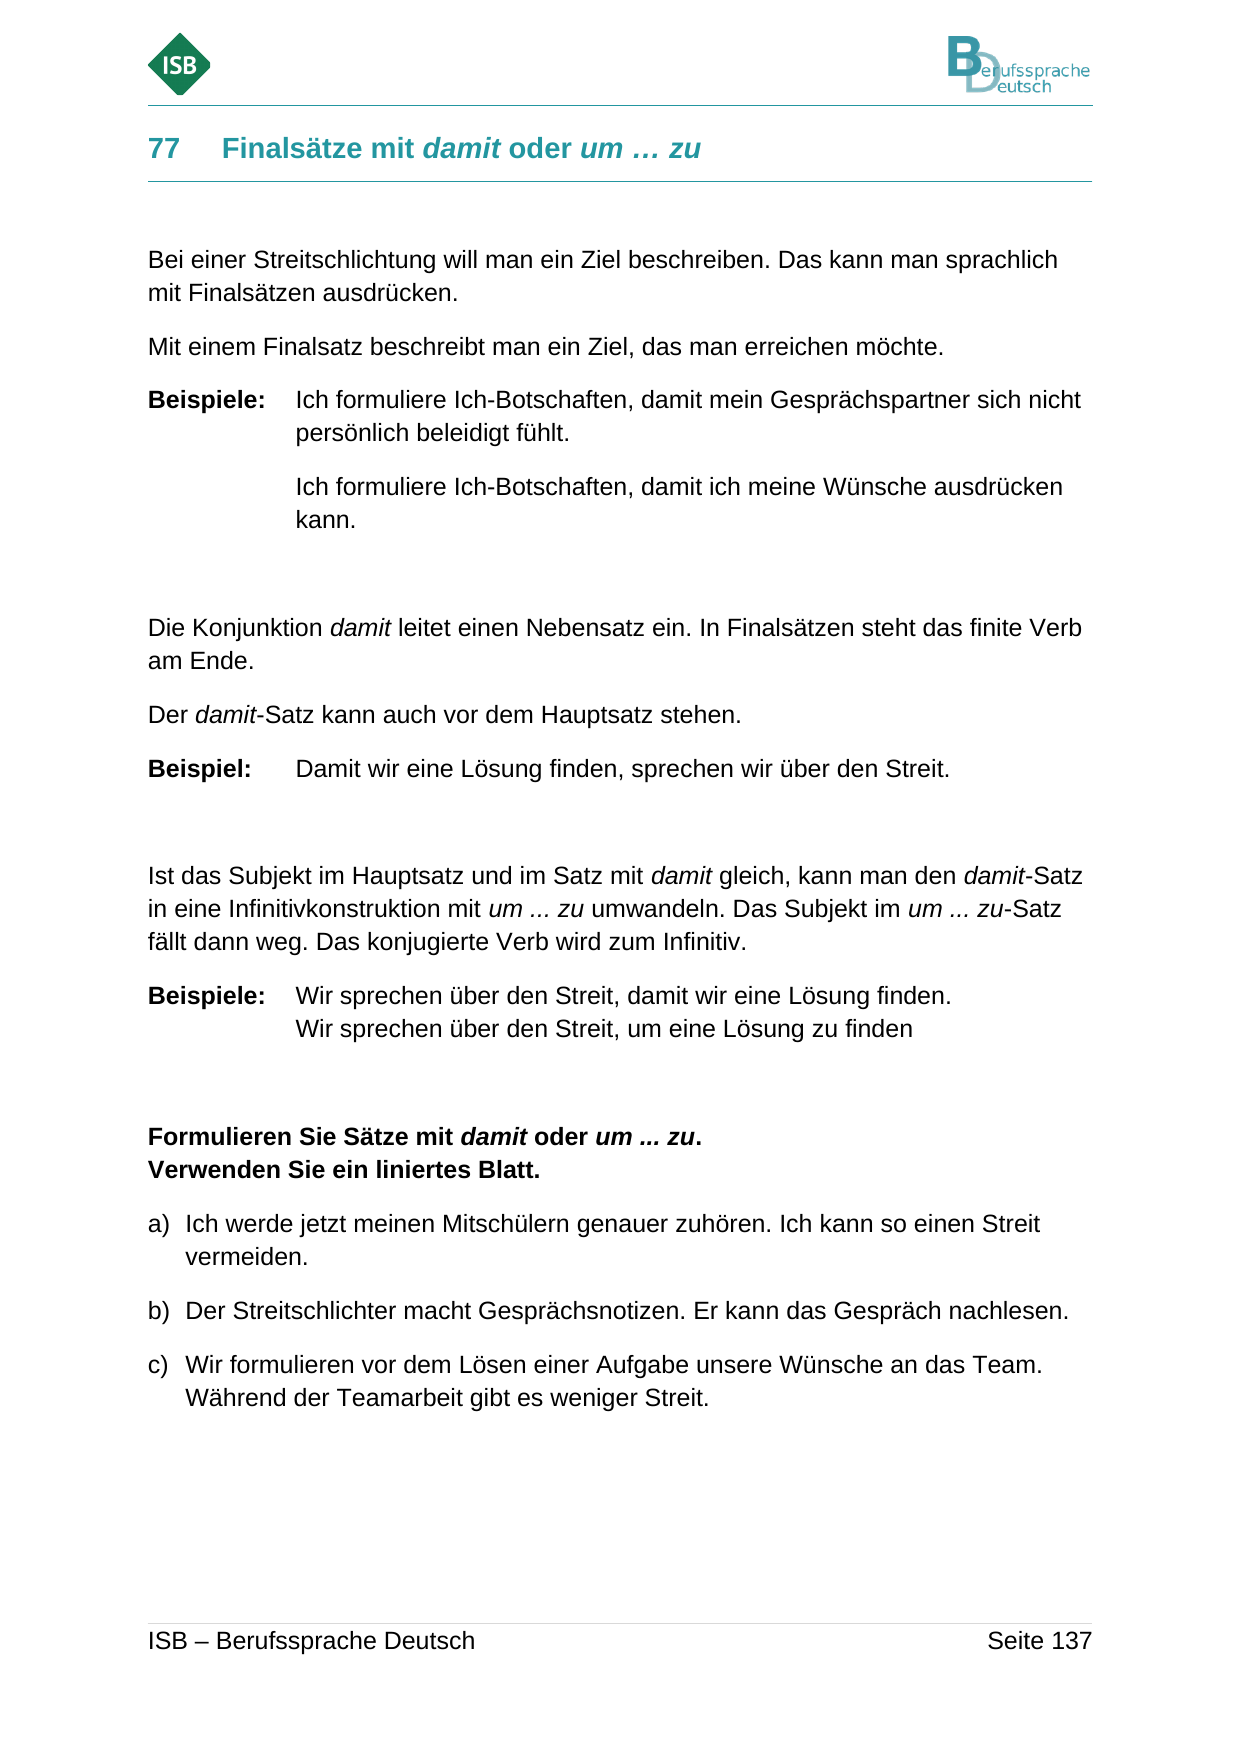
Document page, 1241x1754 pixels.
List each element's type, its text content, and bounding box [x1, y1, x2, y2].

text Wir sprechen über den Streit, um eine Lösung zu finden [148, 1014, 1092, 1043]
list Wir formulieren vor dem Lösen einer Aufgabe unsere Wünsche an das Team. Während der Teamarbeit gibt es weniger Streit. [148, 1349, 1092, 1411]
list Ich werde jetzt meinen Mitschülern genauer zuhören. Ich kann so einen Streit vermeiden. [148, 1209, 1092, 1271]
list Der Streitschlichter macht Gesprächsnotizen. Er kann das Gespräch nachlesen. [148, 1296, 1092, 1324]
picture [948, 36, 1090, 93]
text Ist das Subjekt im Hauptsatz und im Satz mit damit gleich, kann man den damit-Satz in eine Infinitivkonstruktion mit um ... zu umwandeln. Das Subjekt im um ... zu-Satz fällt dann weg. Das konjugierte Verb wird zum Infinitiv. [148, 861, 1092, 956]
text Bei einer Streitschlichtung will man ein Ziel beschreiben. Das kann man sprachlich mit Finalsätzen ausdrücken. [148, 244, 1092, 306]
text Beispiel: Damit wir eine Lösung finden, sprechen wir über den Streit. [148, 754, 1092, 782]
text Ich formuliere Ich-Botschaften, damit ich meine Wünsche ausdrücken kann. [148, 472, 1092, 534]
text Verwenden Sie ein liniertes Blatt. [148, 1155, 1092, 1184]
subtitle Finalsätze mit damit oder um … zu [148, 131, 1092, 181]
text Formulieren Sie Sätze mit damit oder um ... zu. [148, 1122, 1092, 1151]
picture [147, 32, 211, 96]
text Beispiele: Wir sprechen über den Streit, damit wir eine Lösung finden. [148, 981, 1092, 1010]
text Die Konjunktion damit leitet einen Nebensatz ein. In Finalsätzen steht das finite Verb am Ende. [148, 613, 1092, 675]
text Mit einem Finalsatz beschreibt man ein Ziel, das man erreichen möchte. [148, 331, 1092, 360]
text Der damit-Satz kann auch vor dem Hauptsatz stehen. [148, 700, 1092, 728]
text Beispiele: Ich formuliere Ich-Botschaften, damit mein Gesprächspartner sich nicht persönlich beleidigt fühlt. [148, 385, 1092, 447]
